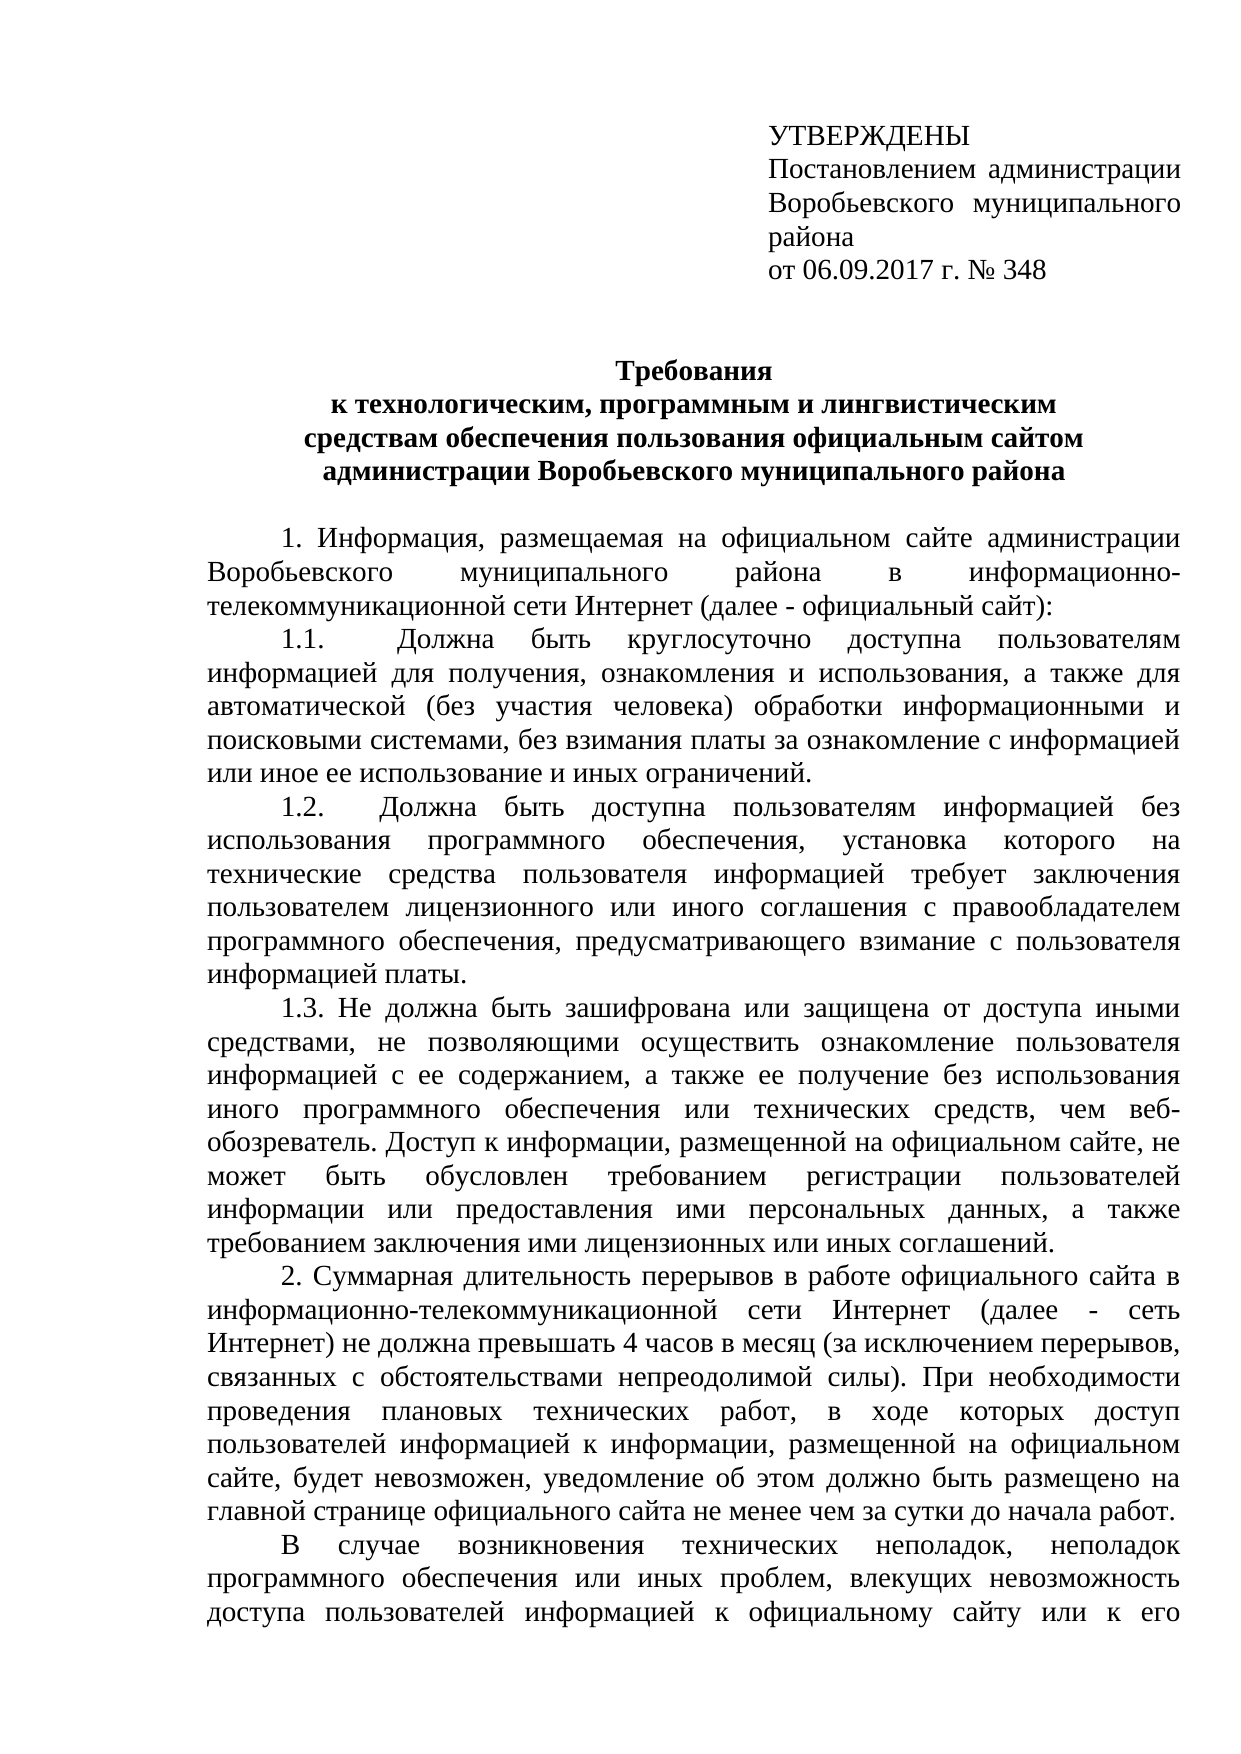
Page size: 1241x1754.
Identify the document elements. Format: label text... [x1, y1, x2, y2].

text средствам обеспечения пользования официальным сайтом [207, 420, 1181, 453]
text УТВЕРЖДЕНЫ [768, 118, 1181, 152]
text Требования [207, 353, 1181, 386]
text от 06.09.2017 г. № 348 [768, 252, 1181, 286]
text 1. Информация, размещаемая на официальном сайте администрации Воробьевского муниципального района в информационно-телекоммуникационной сети Интернет (далее - официальный сайт): [207, 521, 1181, 621]
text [207, 1527, 1181, 1627]
text 1.2. Должна быть доступна пользователям информацией без использования программного обеспечения, установка которого на технические средства пользователя информацией требует заключения пользователем лицензионного или иного соглашения с правообладателем программного обеспечения, предусматривающего взимание с пользователя информацией платы. [207, 789, 1181, 990]
text 1.1. Должна быть круглосуточно доступна пользователям информацией для получения, ознакомления и использования, а также для автоматической (без участия человека) обработки информационными и поисковыми системами, без взимания платы за ознакомление с информацией или иное ее использование и иных ограничений. [207, 621, 1181, 789]
text 1.3. Не должна быть зашифрована или защищена от доступа иными средствами, не позволяющими осуществить ознакомление пользователя информацией с ее содержанием, а также ее получение без использования иного программного обеспечения или технических средств, чем веб-обозреватель. Доступ к информации, размещенной на официальном сайте, не может быть обусловлен требованием регистрации пользователей информации или предоставления ими персональных данных, а также требованием заключения ими лицензионных или иных соглашений. [207, 990, 1181, 1258]
text к технологическим, программным и лингвистическим [207, 386, 1181, 420]
text 2. Суммарная длительность перерывов в работе официального сайта в информационно-телекоммуникационной сети Интернет (далее - сеть Интернет) не должна превышать 4 часов в месяц (за исключением перерывов, связанных с обстоятельствами непреодолимой силы). При необходимости проведения плановых технических работ, в ходе которых доступ пользователей информацией к информации, размещенной на официальном сайте, будет невозможен, уведомление об этом должно быть размещено на главной странице официального сайта не менее чем за сутки до начала работ. [207, 1258, 1181, 1527]
text Постановлением администрации Воробьевского муниципального района [768, 152, 1181, 252]
text администрации Воробьевского муниципального района [207, 453, 1181, 487]
